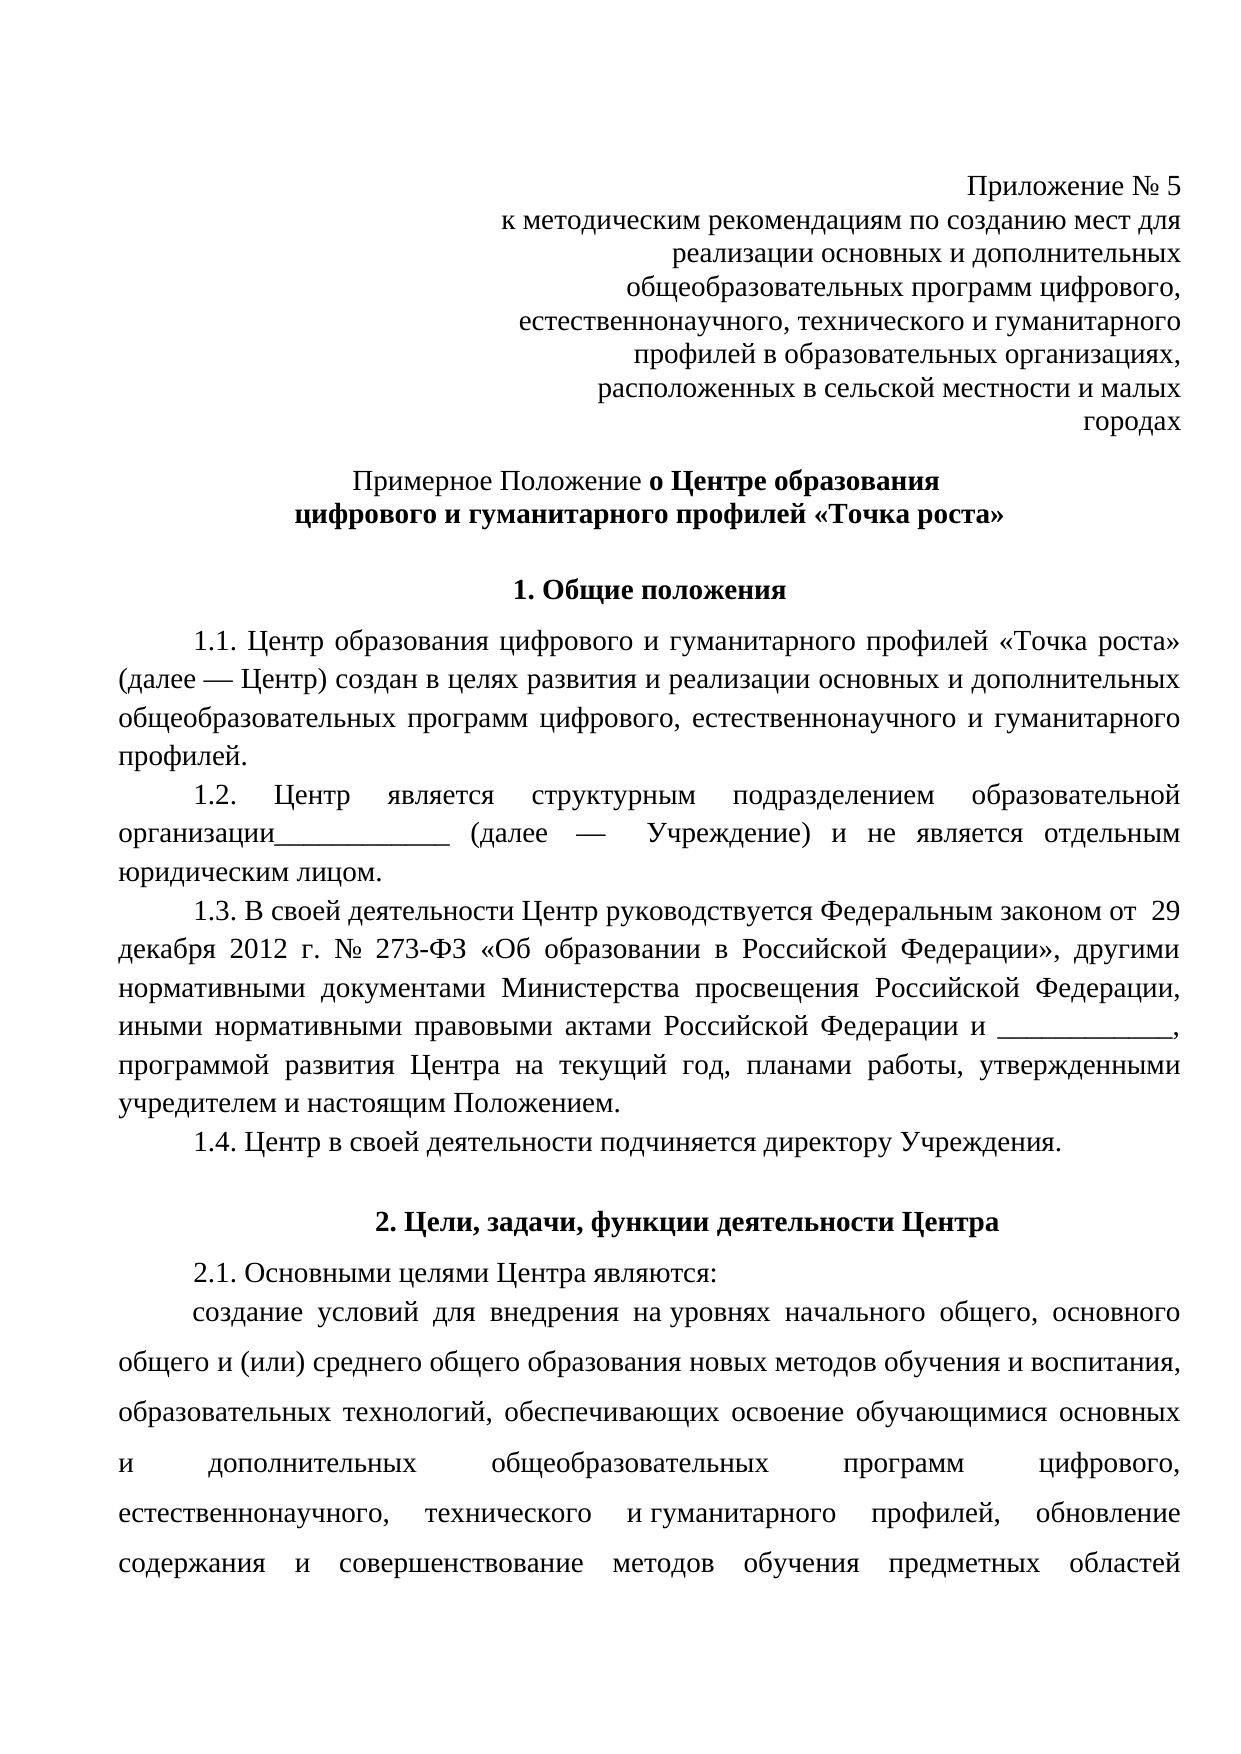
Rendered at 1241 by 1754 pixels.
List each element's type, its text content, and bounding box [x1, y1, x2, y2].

text 1.4. Центр в своей деятельности подчиняется директору Учреждения. [118, 1124, 1181, 1157]
text 2.1. Основными целями Центра являются: [118, 1255, 1181, 1289]
subtitle 1. Общие положения [118, 572, 1181, 605]
text 1.1. Центр образования цифрового и гуманитарного профилей «Точка роста» (далее — Центр) создан в целях развития и реализации основных и дополнительных общеобразовательных программ цифрового, естественнонаучного и гуманитарного профилей. [118, 623, 1181, 772]
subtitle Приложение № 5 [118, 168, 1181, 202]
text 1.3. В своей деятельности Центр руководствуется Федеральным законом от 29 декабря 2012 г. № 273-ФЗ «Об образовании в Российской Федерации», другими нормативными документами Министерства просвещения Российской Федерации, иными нормативными правовыми актами Российской Федерации и ____________, программой развития Центра на текущий год, планами работы, утвержденными учредителем и настоящим Положением. [118, 893, 1181, 1119]
subtitle 2. Цели, задачи, функции деятельности Центра [118, 1204, 1181, 1238]
text 1.2. Центр является структурным подразделением образовательной организации____________ (далее — Учреждение) и не является отдельным юридическим лицом. [118, 777, 1181, 888]
subtitle Примерное Положение о Центре образования цифрового и гуманитарного профилей «Точка роста» [118, 463, 1181, 530]
subtitle к методическим рекомендациям по созданию мест для реализации основных и дополнительных общеобразовательных программ цифрового, естественнонаучного, технического и гуманитарного профилей в образовательных организациях, расположенных в сельской местности и малых городах [493, 202, 1181, 437]
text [118, 1294, 1181, 1579]
